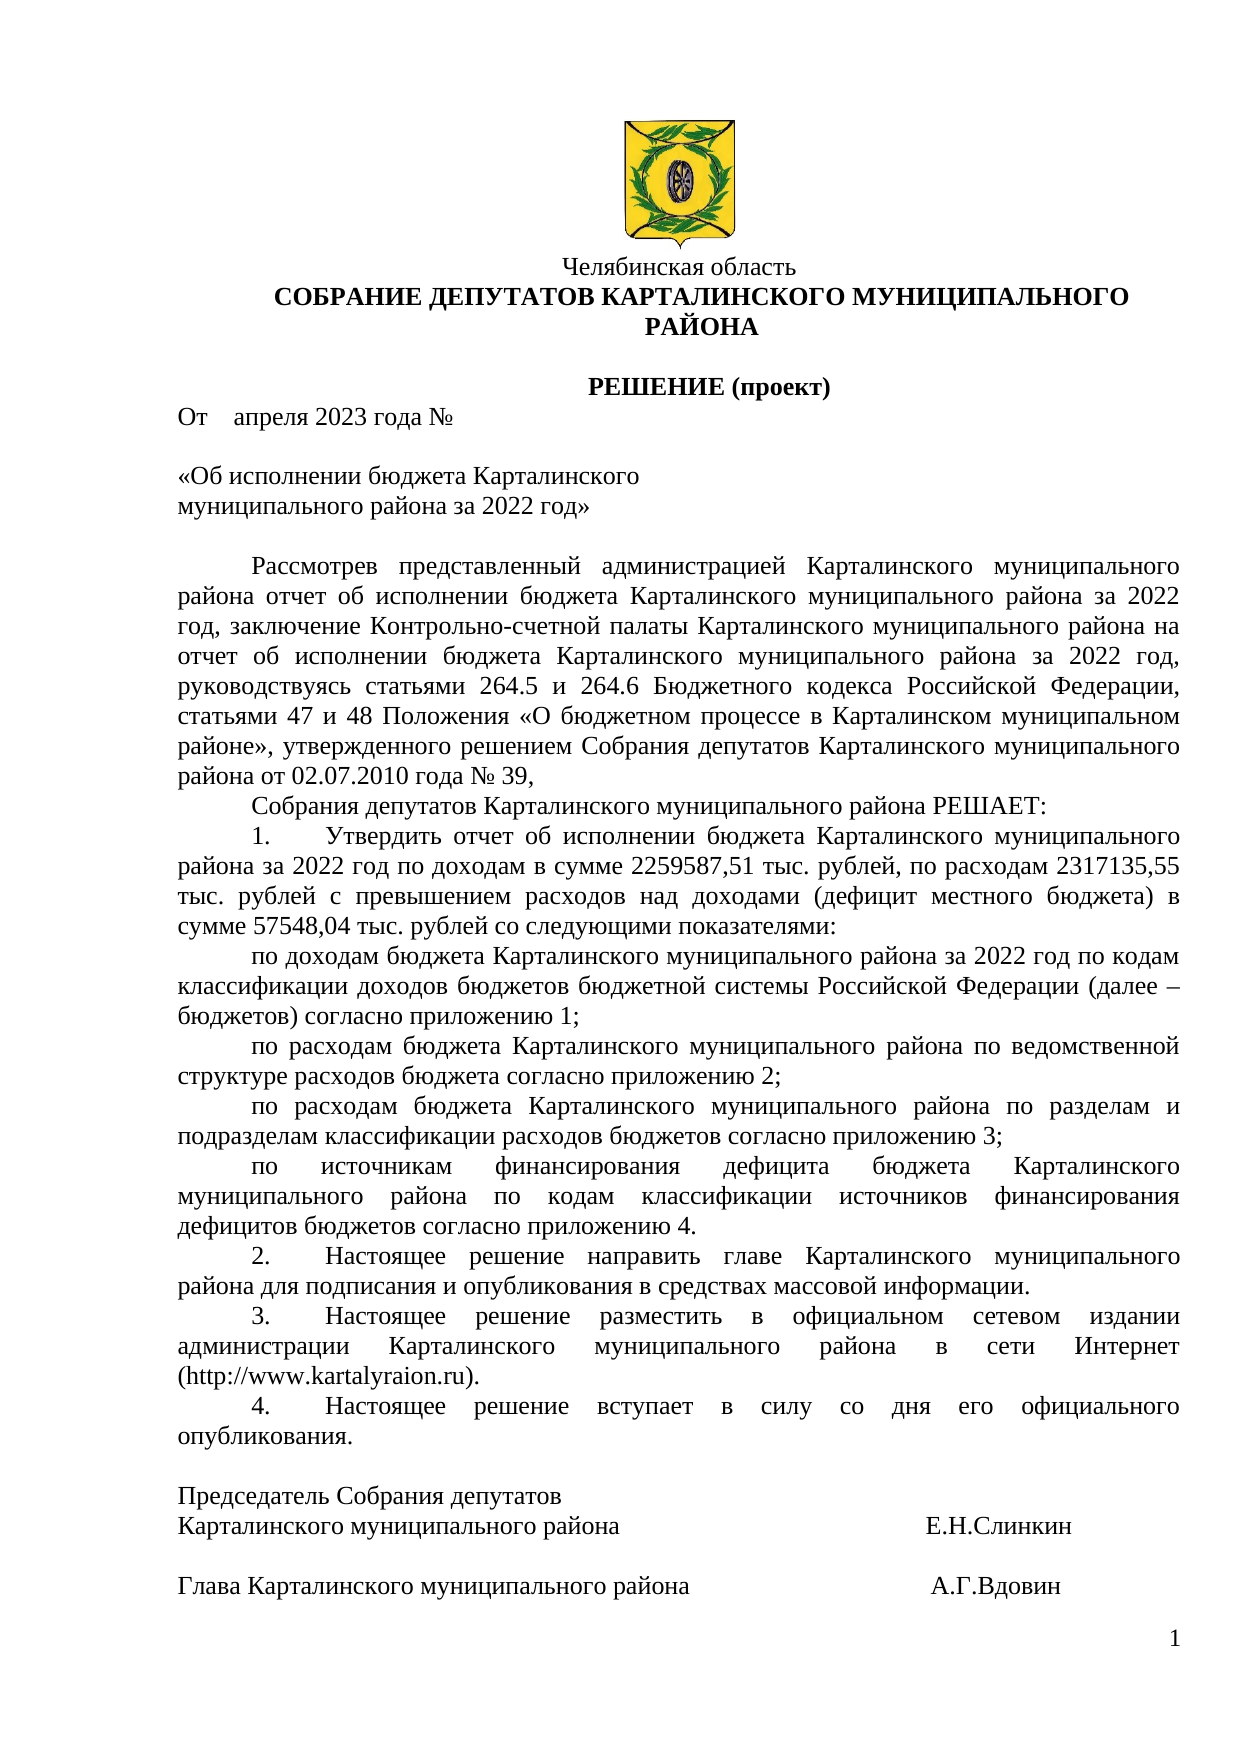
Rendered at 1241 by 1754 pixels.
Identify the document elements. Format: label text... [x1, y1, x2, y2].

list Настоящее решение разместить в официальном сетевом издании администрации Карталинского муниципального района в сети Интернет (http://www.kartalyraion.ru). [177, 1300, 1181, 1390]
title Челябинская область [177, 119, 1181, 281]
list Утвердить отчет об исполнении бюджета Карталинского муниципального района за 2022 год по доходам в сумме 2259587,51 тыс. рублей, по расходам 2317135,55 тыс. рублей с превышением расходов над доходами (дефицит местного бюджета) в сумме 57548,04 тыс. рублей со следующими показателями: [177, 820, 1181, 940]
text Собрания депутатов Карталинского муниципального района РЕШАЕТ: [177, 790, 1181, 820]
subtitle СОБРАНИЕ ДЕПУТАТОВ КАРТАЛИНСКОГО МУНИЦИПАЛЬНОГО РАЙОНА [177, 281, 1181, 341]
list Настоящее решение вступает в силу со дня его официального опубликования. [177, 1390, 1181, 1450]
picture [622, 119, 736, 251]
text Карталинского муниципального района Е.Н.Слинкин [177, 1510, 1181, 1540]
text по расходам бюджета Карталинского муниципального района по разделам и подразделам классификации расходов бюджетов согласно приложению 3; [177, 1090, 1181, 1150]
text муниципального района за 2022 год» [177, 490, 1181, 520]
text Глава Карталинского муниципального района А.Г.Вдовин [177, 1570, 1181, 1600]
text по расходам бюджета Карталинского муниципального района по ведомственной структуре расходов бюджета согласно приложению 2; [177, 1030, 1181, 1090]
list Настоящее решение направить главе Карталинского муниципального района для подписания и опубликования в средствах массовой информации. [177, 1240, 1181, 1300]
text по источникам финансирования дефицита бюджета Карталинского муниципального района по кодам классификации источников финансирования дефицитов бюджетов согласно приложению 4. [177, 1150, 1181, 1240]
subtitle РЕШЕНИЕ (проект) [177, 371, 1181, 401]
text по доходам бюджета Карталинского муниципального района за 2022 год по кодам классификации доходов бюджетов бюджетной системы Российской Федерации (далее – бюджетов) согласно приложению 1; [177, 940, 1181, 1030]
subtitle От апреля 2023 года № [177, 401, 1181, 431]
text «Об исполнении бюджета Карталинского [177, 460, 1181, 490]
text Председатель Собрания депутатов [177, 1480, 1181, 1510]
text Рассмотрев представленный администрацией Карталинского муниципального района отчет об исполнении бюджета Карталинского муниципального района за 2022 год, заключение Контрольно-счетной палаты Карталинского муниципального района на отчет об исполнении бюджета Карталинского муниципального района за 2022 год, руководствуясь статьями 264.5 и 264.6 Бюджетного кодекса Российской Федерации, статьями 47 и 48 Положения «О бюджетном процессе в Карталинском муниципальном районе», утвержденного решением Собрания депутатов Карталинского муниципального района от 02.07.2010 года № 39, [177, 550, 1181, 790]
